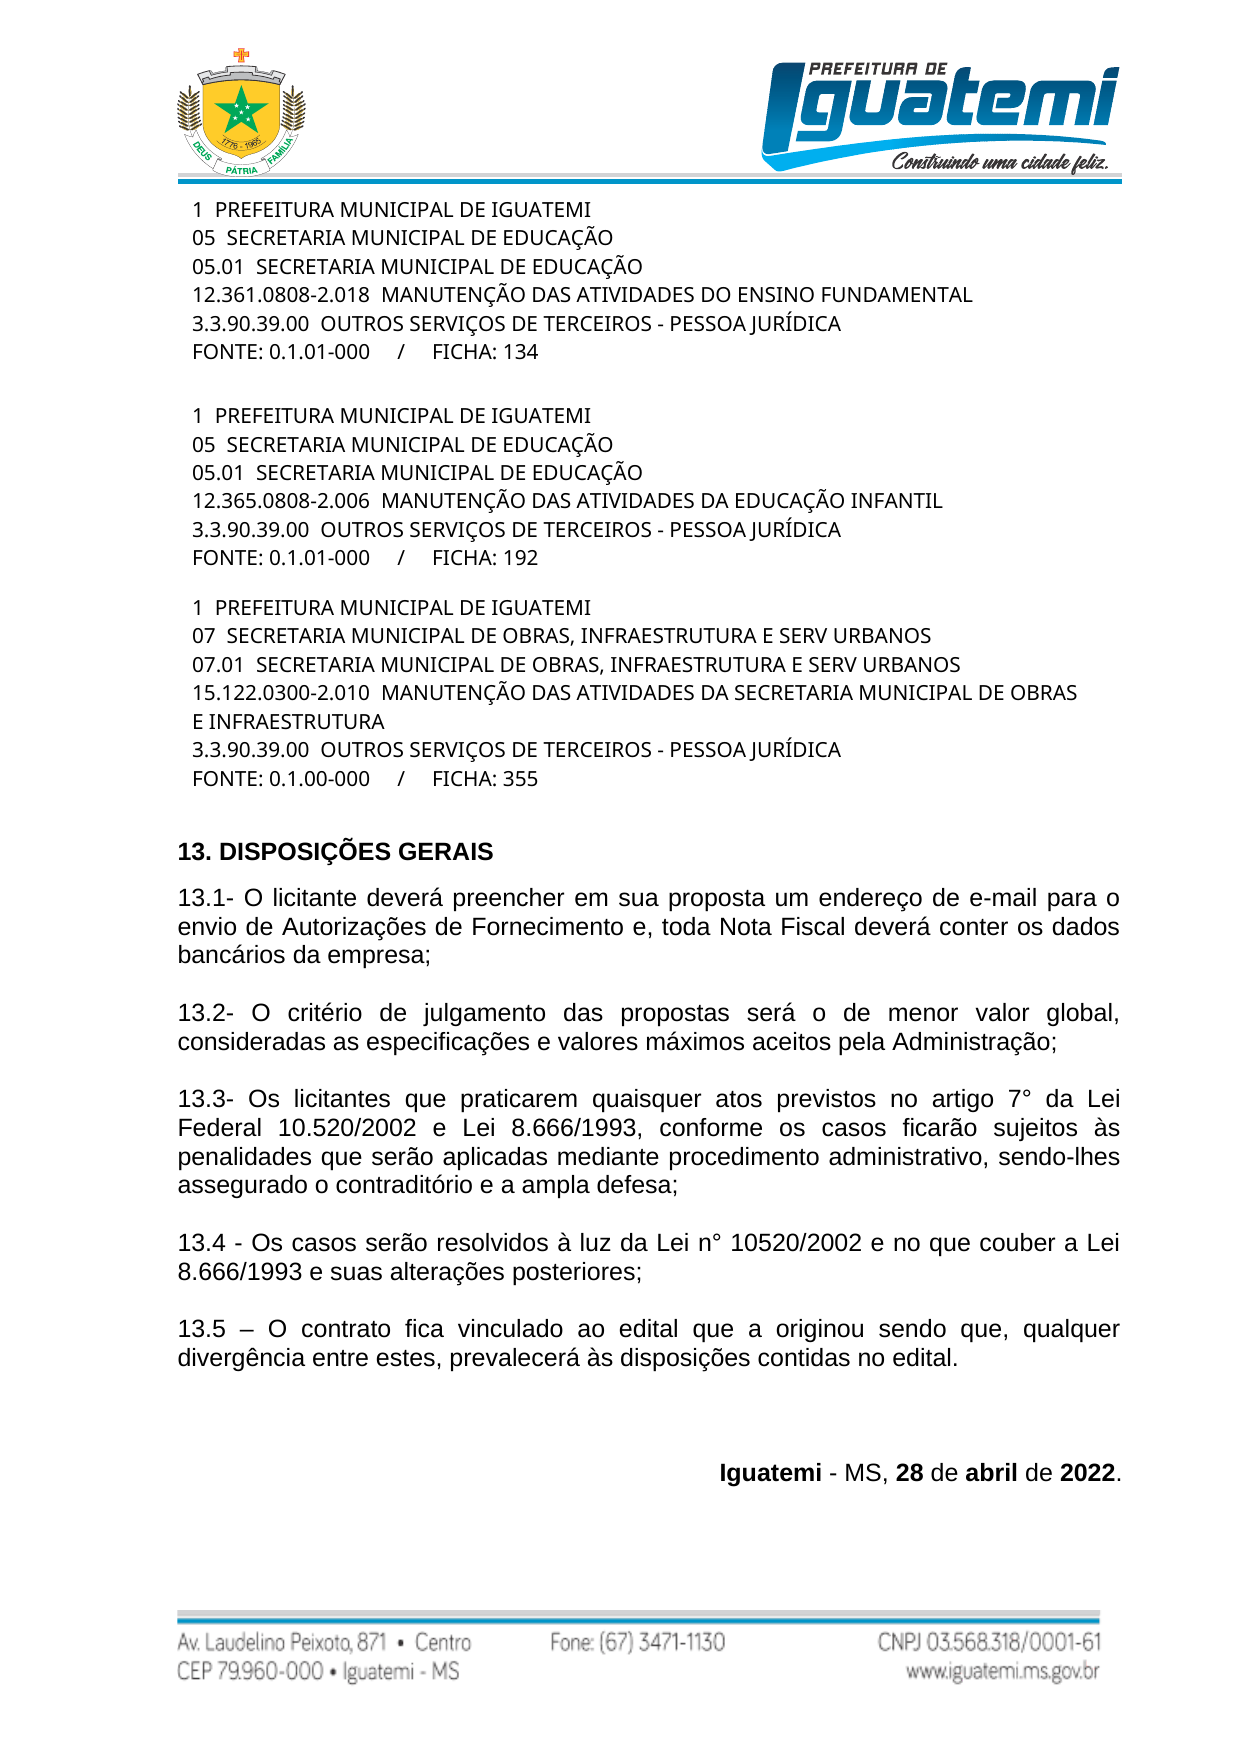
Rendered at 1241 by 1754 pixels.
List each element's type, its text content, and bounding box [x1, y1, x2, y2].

table_cell 1 PREFEITURA MUNICIPAL DE IGUATEMI 05 SECRETARIA MUNICIPAL DE EDUCAÇÃO 05.01 SECRETARIA MUNICIPAL DE EDUCAÇÃO 12.365.0808-2.006 MANUTENÇÃO DAS ATIVIDADES DA EDUCAÇÃO INFANTIL 3.3.90.39.00 OUTROS SERVIÇOS DE TERCEIROS - PESSOA JURÍDICA FONTE: 0.1.01-000 / FICHA: 192 [185, 384, 1085, 590]
text 13. DISPOSIÇÕES GERAIS [177, 837, 1122, 866]
table_cell 1 PREFEITURA MUNICIPAL DE IGUATEMI 05 SECRETARIA MUNICIPAL DE EDUCAÇÃO 05.01 SECRETARIA MUNICIPAL DE EDUCAÇÃO 12.361.0808-2.018 MANUTENÇÃO DAS ATIVIDADES DO ENSINO FUNDAMENTAL 3.3.90.39.00 OUTROS SERVIÇOS DE TERCEIROS - PESSOA JURÍDICA FONTE: 0.1.01-000 / FICHA: 134 [185, 177, 1085, 383]
text 13.5 – O contrato fica vinculado ao edital que a originou sendo que, qualquer divergência entre estes, prevalecerá às disposições contidas no edital. [177, 1314, 1122, 1371]
text 13.4 - Os casos serão resolvidos à luz da Lei n° 10520/2002 e no que couber a Lei 8.666/1993 e suas alterações posteriores; [177, 1228, 1122, 1285]
text Iguatemi - MS, 28 de abril de 2022. [177, 1458, 1122, 1486]
text 13.2- O critério de julgamento das propostas será o de menor valor global, consideradas as especificações e valores máximos aceitos pela Administração; [177, 998, 1122, 1055]
table_cell 1 PREFEITURA MUNICIPAL DE IGUATEMI 07 SECRETARIA MUNICIPAL DE OBRAS, INFRAESTRUTURA E SERV URBANOS 07.01 SECRETARIA MUNICIPAL DE OBRAS, INFRAESTRUTURA E SERV URBANOS 15.122.0300-2.010 MANUTENÇÃO DAS ATIVIDADES DA SECRETARIA MUNICIPAL DE OBRAS E INFRAESTRUTURA 3.3.90.39.00 OUTROS SERVIÇOS DE TERCEIROS - PESSOA JURÍDICA FONTE: 0.1.00-000 / FICHA: 355 [185, 590, 1085, 796]
text 13.1- O licitante deverá preencher em sua proposta um endereço de e-mail para o envio de Autorizações de Fornecimento e, toda Nota Fiscal deverá conter os dados bancários da empresa; [177, 883, 1122, 969]
text 13.3- Os licitantes que praticarem quaisquer atos previstos no artigo 7° da Lei Federal 10.520/2002 e Lei 8.666/1993, conforme os casos ficarão sujeitos às penalidades que serão aplicadas mediante procedimento administrativo, sendo-lhes assegurado o contraditório e a ampla defesa; [177, 1084, 1122, 1199]
picture [177, 1610, 1103, 1688]
